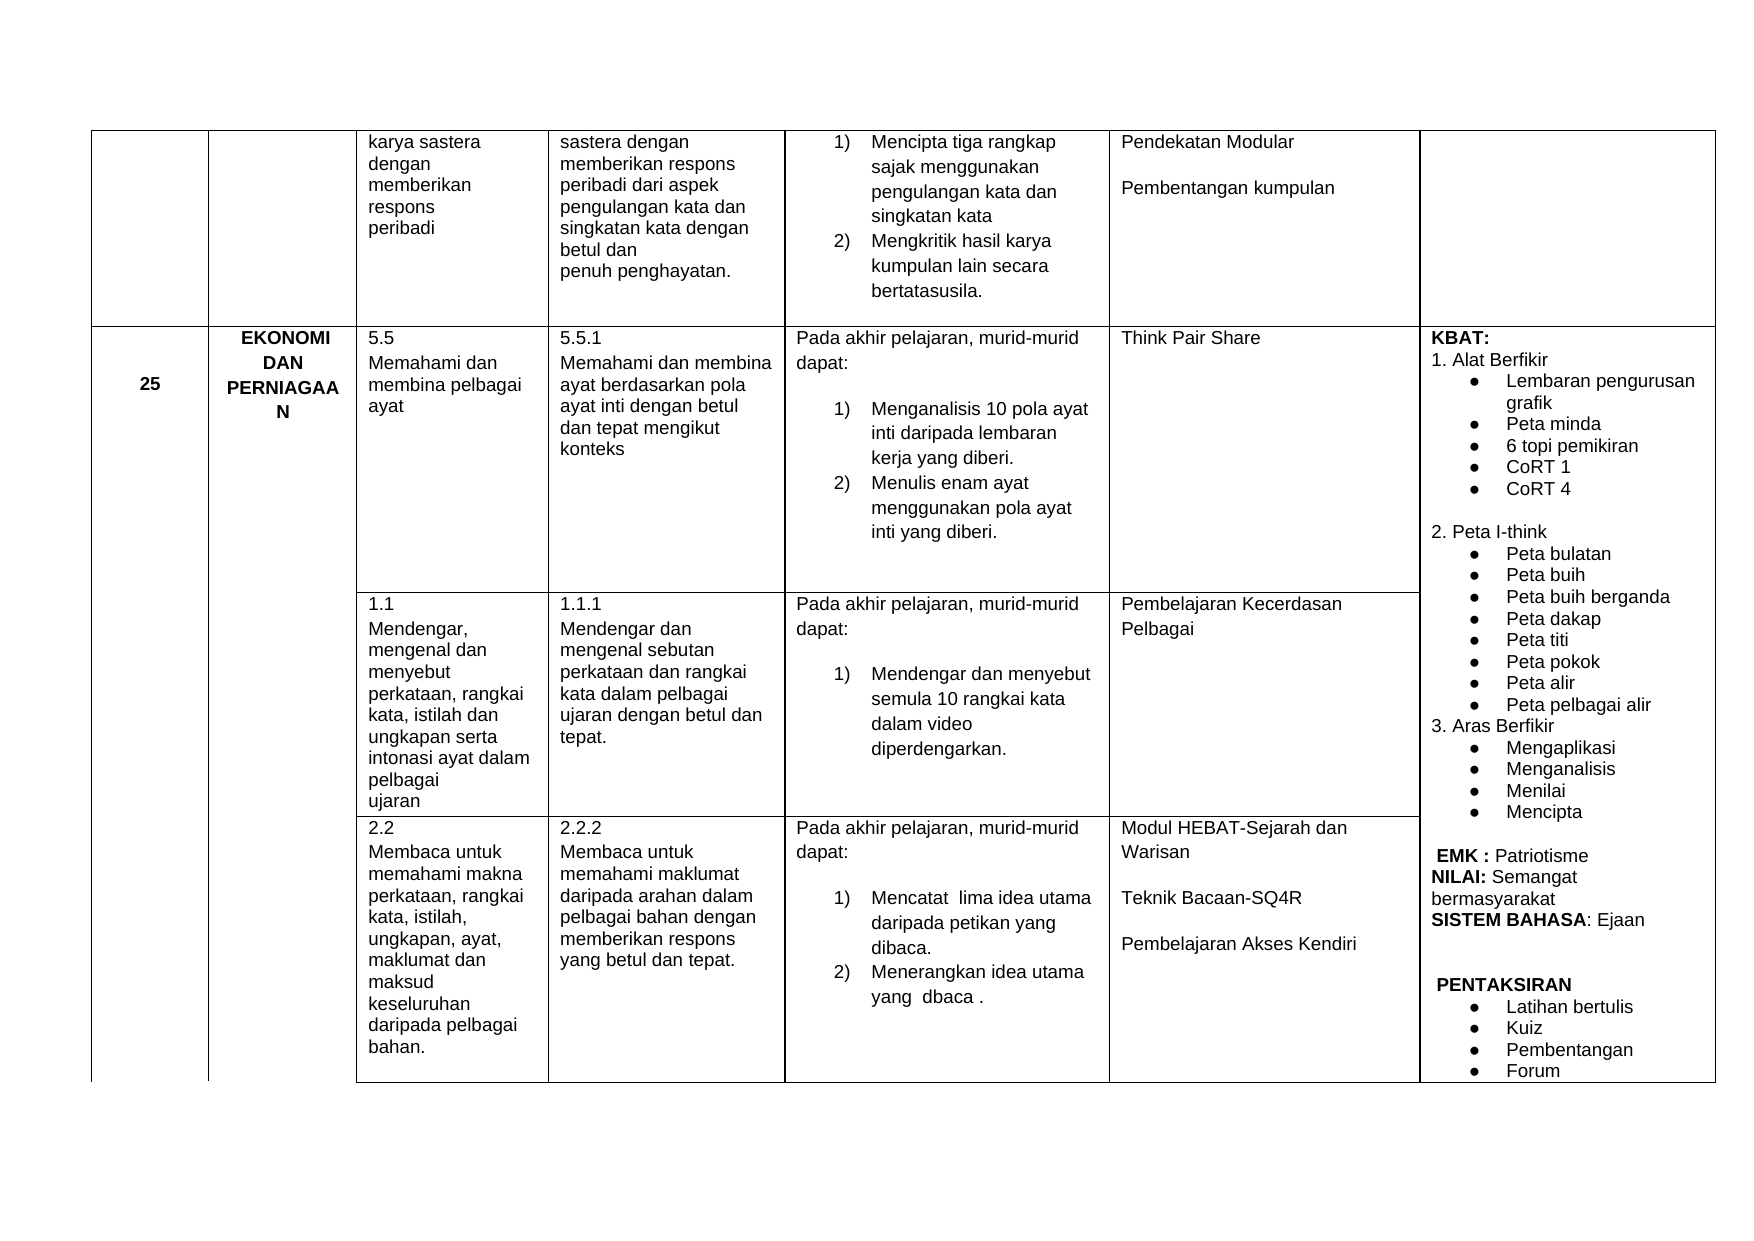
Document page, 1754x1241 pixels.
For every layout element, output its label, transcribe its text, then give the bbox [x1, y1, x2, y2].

table_cell KBAT: 1. Alat Berfikir Lembaran pengurusan grafik Peta minda 6 topi pemikiran CoRT 1 CoRT 4 2. Peta I-think Peta bulatan Peta buih Peta buih berganda Peta dakap Peta titi Peta pokok Peta alir Peta pelbagai alir 3. Aras Berfikir Mengaplikasi Menganalisis Menilai Mencipta EMK : Patriotisme NILAI: Semangat bermasyarakat SISTEM BAHASA: Ejaan PENTAKSIRAN Latihan bertulis Kuiz Pembentangan Forum [1421, 327, 1715, 1082]
table_cell 5.5 Memahami dan membina pelbagai ayat [357, 327, 548, 592]
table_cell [357, 131, 548, 326]
table_cell Pembelajaran Kecerdasan Pelbagai [1110, 593, 1419, 816]
table_cell 2.2.2 Membaca untuk memahami maklumat daripada arahan dalam pelbagai bahan dengan memberikan respons yang betul dan tepat. [549, 817, 784, 1082]
table_cell 5.5.1 Memahami dan membina ayat berdasarkan pola ayat inti dengan betul dan tepat mengikut konteks [549, 327, 784, 592]
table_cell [1110, 131, 1419, 326]
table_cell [786, 131, 1109, 326]
table_cell 1.1 Mendengar, mengenal dan menyebut perkataan, rangkai kata, istilah dan ungkapan serta intonasi ayat dalam pelbagai ujaran [357, 593, 548, 816]
table_cell EKONOMI DAN PERNIAGAAN [209, 327, 356, 1082]
table_cell Pada akhir pelajaran, murid-murid dapat: Mencatat lima idea utama daripada petikan yang dibaca. Menerangkan idea utama yang dbaca . [786, 817, 1109, 1082]
table_cell 25 [92, 327, 209, 1082]
table_cell 1.1.1 Mendengar dan mengenal sebutan perkataan dan rangkai kata dalam pelbagai ujaran dengan betul dan tepat. [549, 593, 784, 816]
table_cell Pada akhir pelajaran, murid-murid dapat: Menganalisis 10 pola ayat inti daripada lembaran kerja yang diberi. Menulis enam ayat menggunakan pola ayat inti yang diberi. [786, 327, 1109, 592]
table_cell 2.2 Membaca untuk memahami makna perkataan, rangkai kata, istilah, ungkapan, ayat, maklumat dan maksud keseluruhan daripada pelbagai bahan. [357, 817, 548, 1082]
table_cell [549, 131, 784, 326]
table_cell Pada akhir pelajaran, murid-murid dapat: Mendengar dan menyebut semula 10 rangkai kata dalam video diperdengarkan. [786, 593, 1109, 816]
table_cell Modul HEBAT-Sejarah dan Warisan Teknik Bacaan-SQ4R Pembelajaran Akses Kendiri [1110, 817, 1419, 1082]
table_cell Think Pair Share [1110, 327, 1419, 592]
